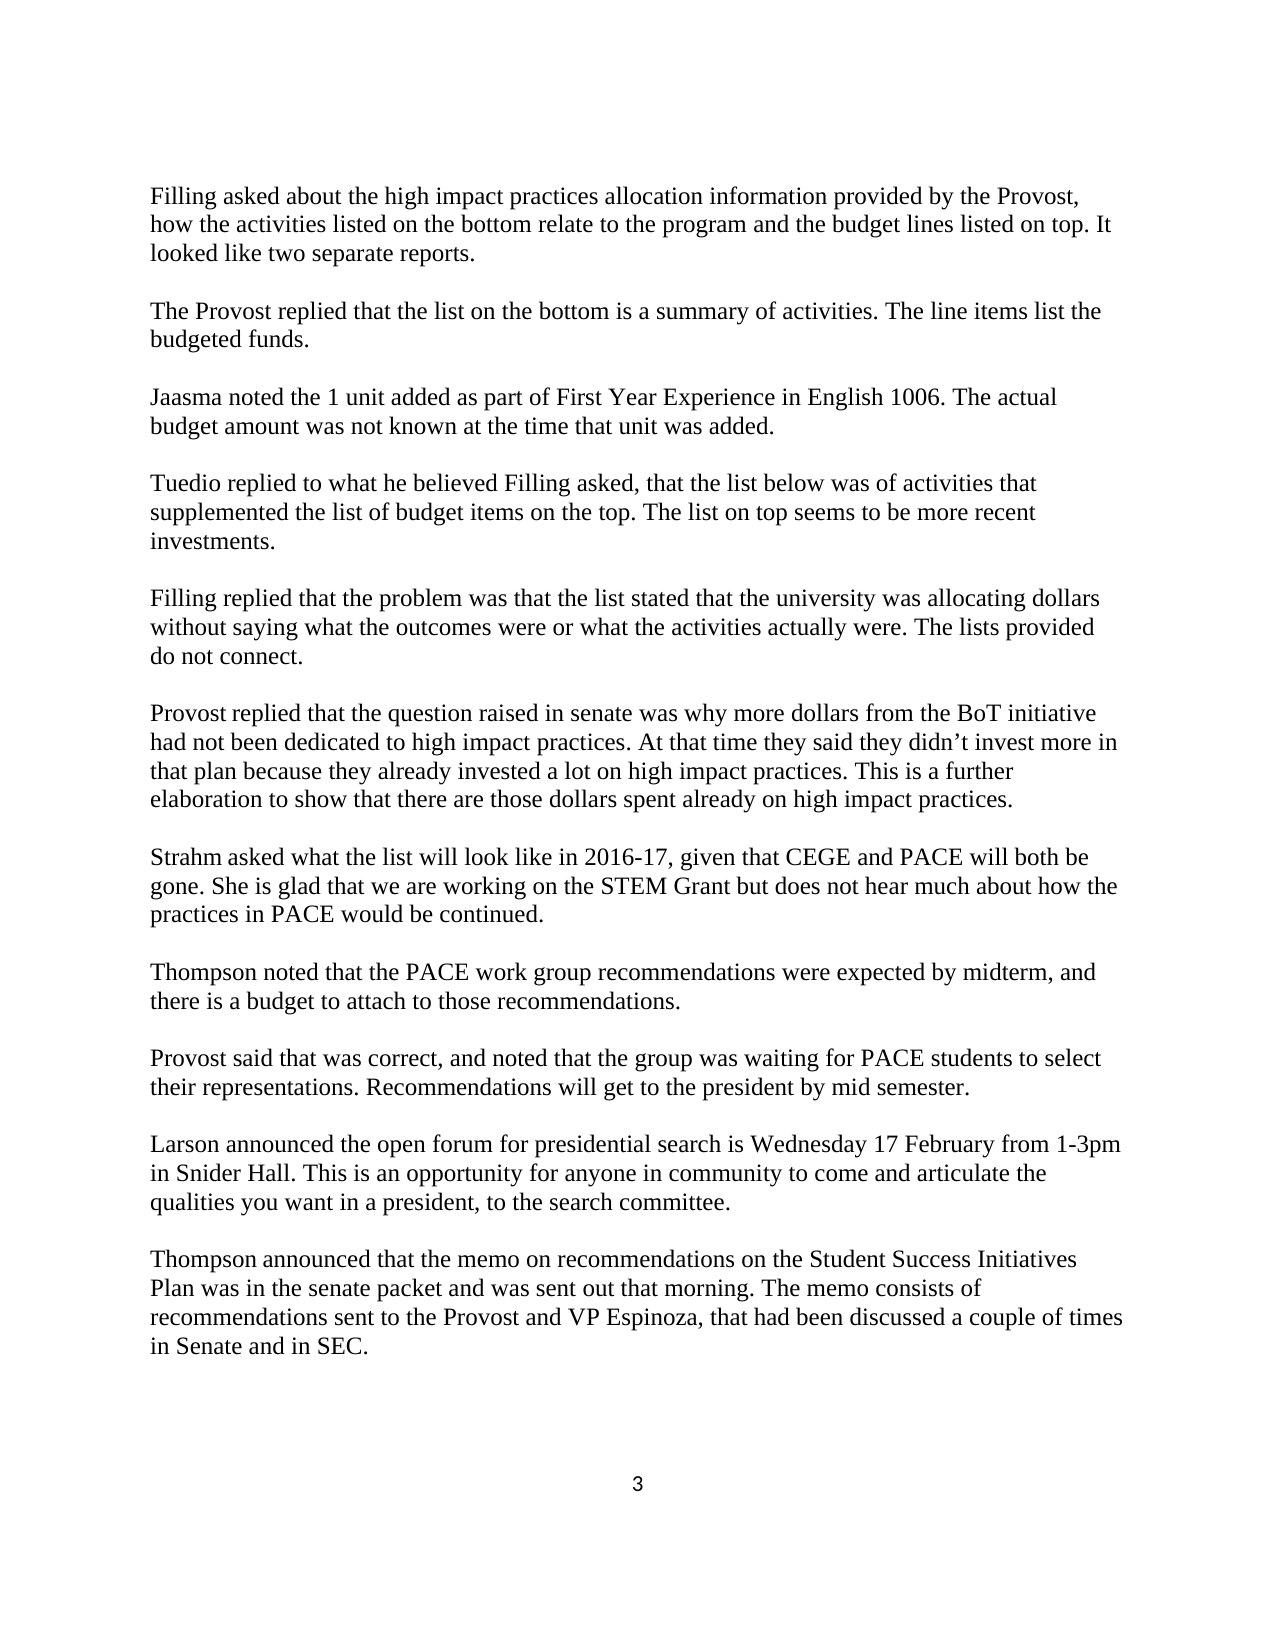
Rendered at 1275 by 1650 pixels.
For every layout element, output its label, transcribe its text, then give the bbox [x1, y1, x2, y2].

text Jaasma noted the 1 unit added as part of First Year Experience in English 1006. The actual budget amount was not known at the time that unit was added. [150, 382, 1125, 439]
text Filling replied that the problem was that the list stated that the university was allocating dollars without saying what the outcomes were or what the activities actually were. The lists provided do not connect. [150, 583, 1125, 669]
text The Provost replied that the list on the bottom is a summary of activities. The line items list the budgeted funds. [150, 296, 1125, 353]
text Strahm asked what the list will look like in 2016-17, given that CEGE and PACE will both be gone. She is glad that we are working on the STEM Grant but does not hear much about how the practices in PACE would be continued. [150, 842, 1125, 928]
text Tuedio replied to what he believed Filling asked, that the list below was of activities that supplemented the list of budget items on the top. The list on top seems to be more recent investments. [150, 468, 1125, 554]
text Thompson announced that the memo on recommendations on the Student Success Initiatives Plan was in the senate packet and was sent out that morning. The memo consists of recommendations sent to the Provost and VP Espinoza, that had been discussed a couple of times in Senate and in SEC. [150, 1244, 1125, 1359]
text Filling asked about the high impact practices allocation information provided by the Provost, how the activities listed on the bottom relate to the program and the budget lines listed on top. It looked like two separate reports. [150, 181, 1125, 267]
text Provost said that was correct, and noted that the group was waiting for PACE students to select their representations. Recommendations will get to the president by mid semester. [150, 1043, 1125, 1101]
text Thompson noted that the PACE work group recommendations were expected by midterm, and there is a budget to attach to those recommendations. [150, 957, 1125, 1014]
text Larson announced the open forum for presidential search is Wednesday 17 February from 1-3pm in Snider Hall. This is an opportunity for anyone in community to come and articulate the qualities you want in a president, to the search committee. [150, 1129, 1125, 1216]
text Provost replied that the question raised in senate was why more dollars from the BoT initiative had not been dedicated to high impact practices. At that time they said they didn’t invest more in that plan because they already invested a lot on high impact practices. This is a further elaboration to show that there are those dollars spent already on high impact practices. [150, 698, 1125, 813]
